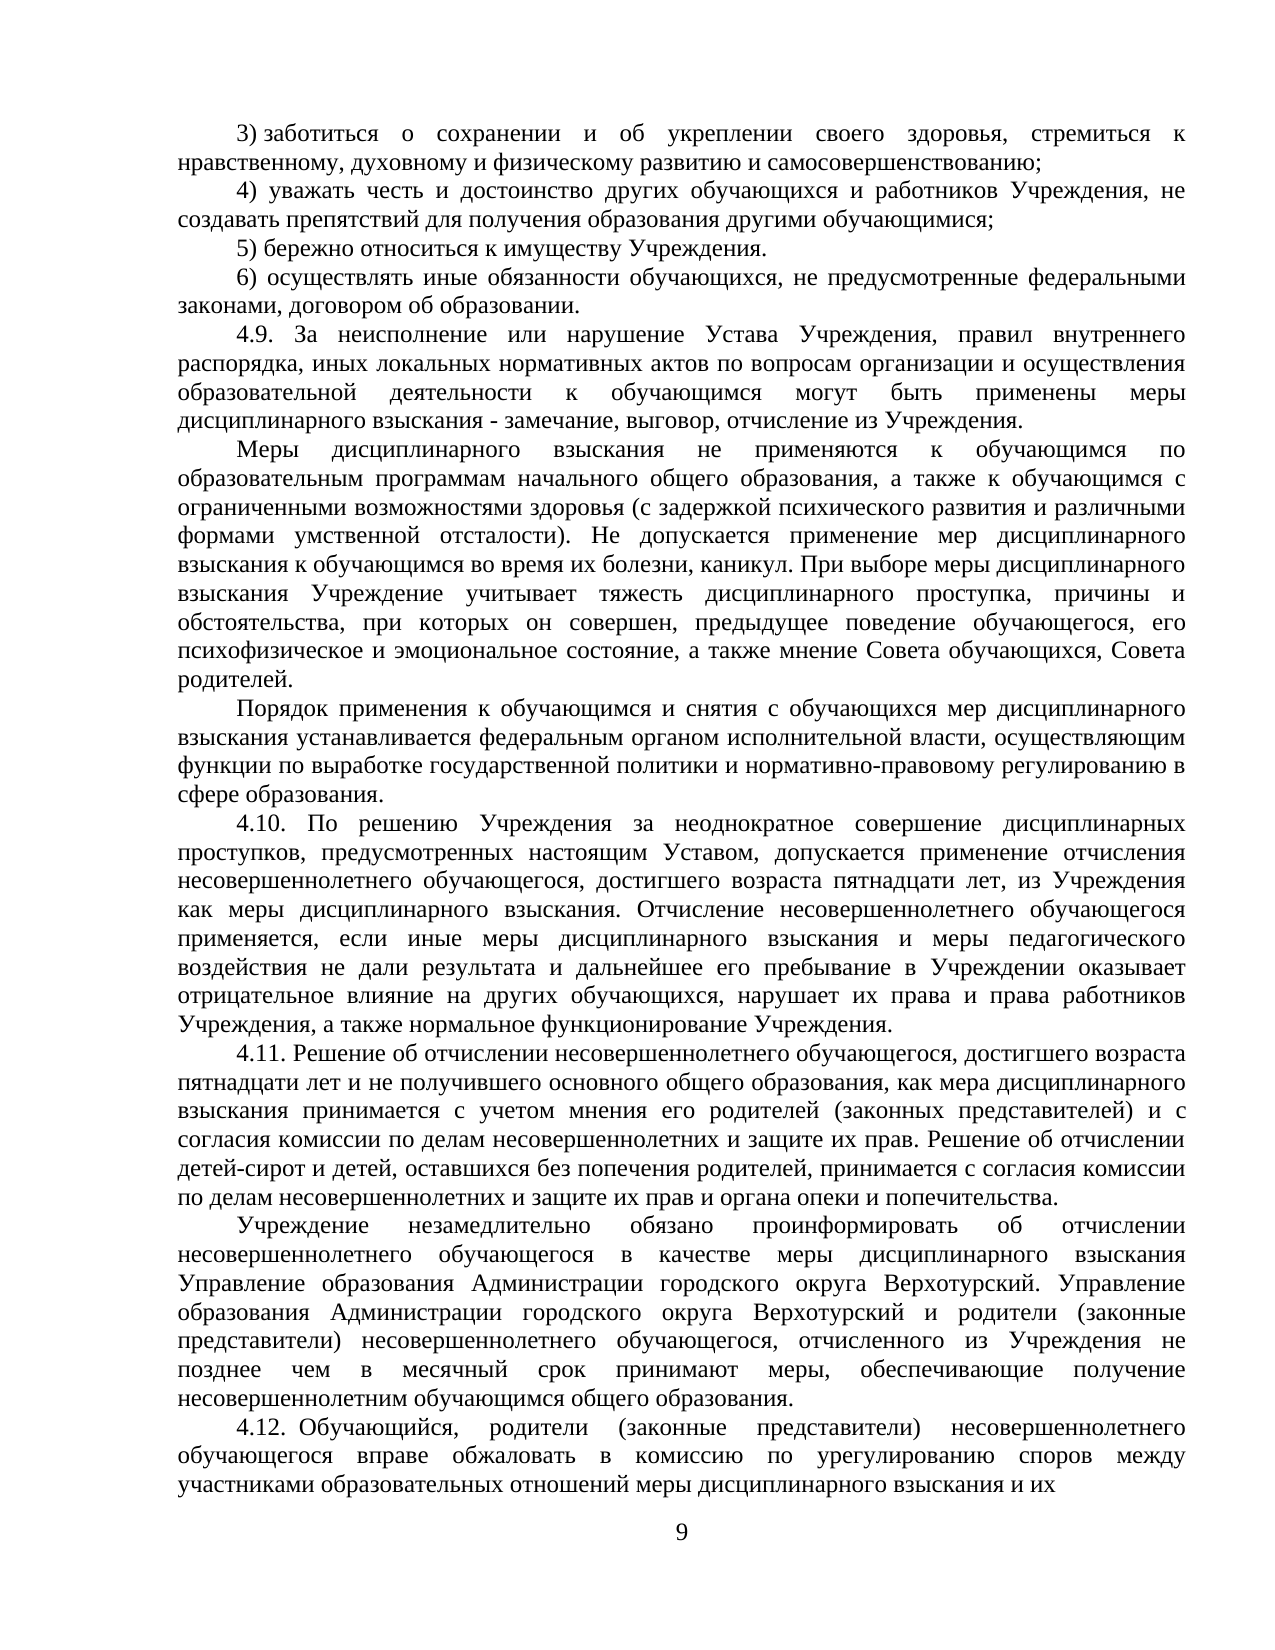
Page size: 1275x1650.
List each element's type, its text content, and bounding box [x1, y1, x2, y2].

text 4.10. По решению Учреждения за неоднократное совершение дисциплинарных проступков, предусмотренных настоящим Уставом, допускается применение отчисления несовершеннолетнего обучающегося, достигшего возраста пятнадцати лет, из Учреждения как меры дисциплинарного взыскания. Отчисление несовершеннолетнего обучающегося применяется, если иные меры дисциплинарного взыскания и меры педагогического воздействия не дали результата и дальнейшее его пребывание в Учреждении оказывает отрицательное влияние на других обучающихся, нарушает их права и права работников Учреждения, а также нормальное функционирование Учреждения. [177, 808, 1186, 1038]
text 4.9. За неисполнение или нарушение Устава Учреждения, правил внутреннего распорядка, иных локальных нормативных актов по вопросам организации и осуществления образовательной деятельности к обучающимся могут быть применены меры дисциплинарного взыскания - замечание, выговор, отчисление из Учреждения. [177, 319, 1186, 434]
text 3) заботиться о сохранении и об укреплении своего здоровья, стремиться к нравственному, духовному и физическому развитию и самосовершенствованию; [177, 118, 1186, 176]
text Учреждение незамедлительно обязано проинформировать об отчислении несовершеннолетнего обучающегося в качестве меры дисциплинарного взыскания Управление образования Администрации городского округа Верхотурский. Управление образования Администрации городского округа Верхотурский и родители (законные представители) несовершеннолетнего обучающегося, отчисленного из Учреждения не позднее чем в месячный срок принимают меры, обеспечивающие получение несовершеннолетним обучающимся общего образования. [177, 1211, 1186, 1412]
text 4.12. Обучающийся, родители (законные представители) несовершеннолетнего обучающегося вправе обжаловать в комиссию по урегулированию споров между участниками образовательных отношений меры дисциплинарного взыскания и их [177, 1412, 1186, 1498]
text 6) осуществлять иные обязанности обучающихся, не предусмотренные федеральными законами, договором об образовании. [177, 262, 1186, 319]
text 5) бережно относиться к имуществу Учреждения. [177, 233, 1186, 262]
text Меры дисциплинарного взыскания не применяются к обучающимся по образовательным программам начального общего образования, а также к обучающимся с ограниченными возможностями здоровья (с задержкой психического развития и различными формами умственной отсталости). Не допускается применение мер дисциплинарного взыскания к обучающимся во время их болезни, каникул. При выборе меры дисциплинарного взыскания Учреждение учитывает тяжесть дисциплинарного проступка, причины и обстоятельства, при которых он совершен, предыдущее поведение обучающегося, его психофизическое и эмоциональное состояние, а также мнение Совета обучающихся, Совета родителей. [177, 434, 1186, 693]
text Порядок применения к обучающимся и снятия с обучающихся мер дисциплинарного взыскания устанавливается федеральным органом исполнительной власти, осуществляющим функции по выработке государственной политики и нормативно-правовому регулированию в сфере образования. [177, 693, 1186, 808]
text 4.11. Решение об отчислении несовершеннолетнего обучающегося, достигшего возраста пятнадцати лет и не получившего основного общего образования, как мера дисциплинарного взыскания принимается с учетом мнения его родителей (законных представителей) и с согласия комиссии по делам несовершеннолетних и защите их прав. Решение об отчислении детей-сирот и детей, оставшихся без попечения родителей, принимается с согласия комиссии по делам несовершеннолетних и защите их прав и органа опеки и попечительства. [177, 1038, 1186, 1211]
text 4) уважать честь и достоинство других обучающихся и работников Учреждения, не создавать препятствий для получения образования другими обучающимися; [177, 176, 1186, 233]
